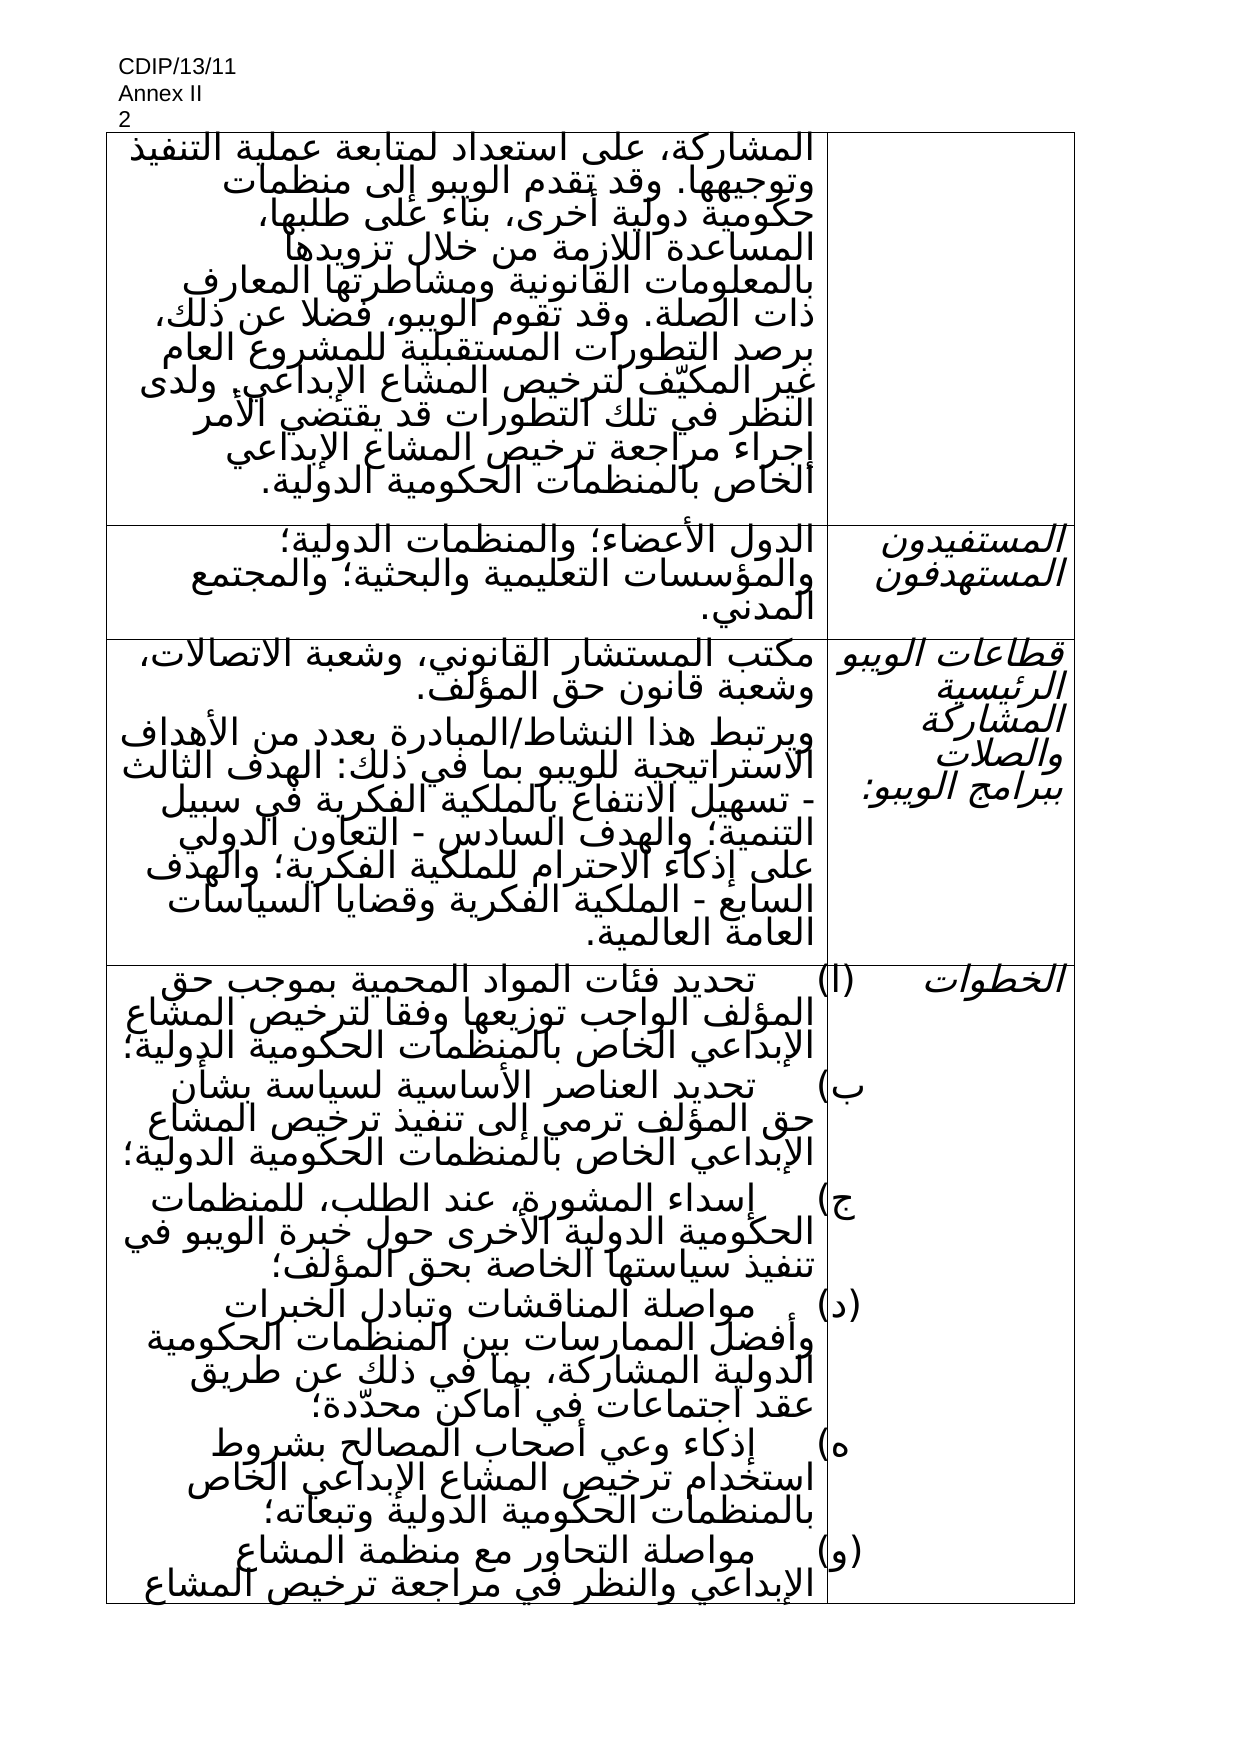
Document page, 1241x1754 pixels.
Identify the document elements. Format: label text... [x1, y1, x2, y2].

table_cell الدول الأعضاء؛ والمنظمات الدولية؛ والمؤسسات التعليمية والبحثية؛ والمجتمع المدني. [107, 526, 827, 638]
table_cell الخطوات [828, 966, 1074, 1603]
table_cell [828, 133, 1074, 525]
table_cell قطاعات الويبو الرئيسية المشاركة والصلات ببرامج الويبو: [828, 640, 1074, 964]
table_cell مكتب المستشار القانوني، وشعبة الاتصالات، وشعبة قانون حق المؤلف. ويرتبط هذا النشاط/المبادرة بعدد من الأهداف الاستراتيجية للويبو بما في ذلك: الهدف الثالث - تسهيل الانتفاع بالملكية الفكرية في سبيل التنمية؛ والهدف السادس - التعاون الدولي على إذكاء الاحترام للملكية الفكرية؛ والهدف السابع - الملكية الفكرية وقضايا السياسات العامة العالمية. [107, 640, 827, 964]
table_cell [107, 966, 827, 1603]
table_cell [107, 133, 827, 525]
table_cell المستفيدون المستهدفون [828, 526, 1074, 638]
